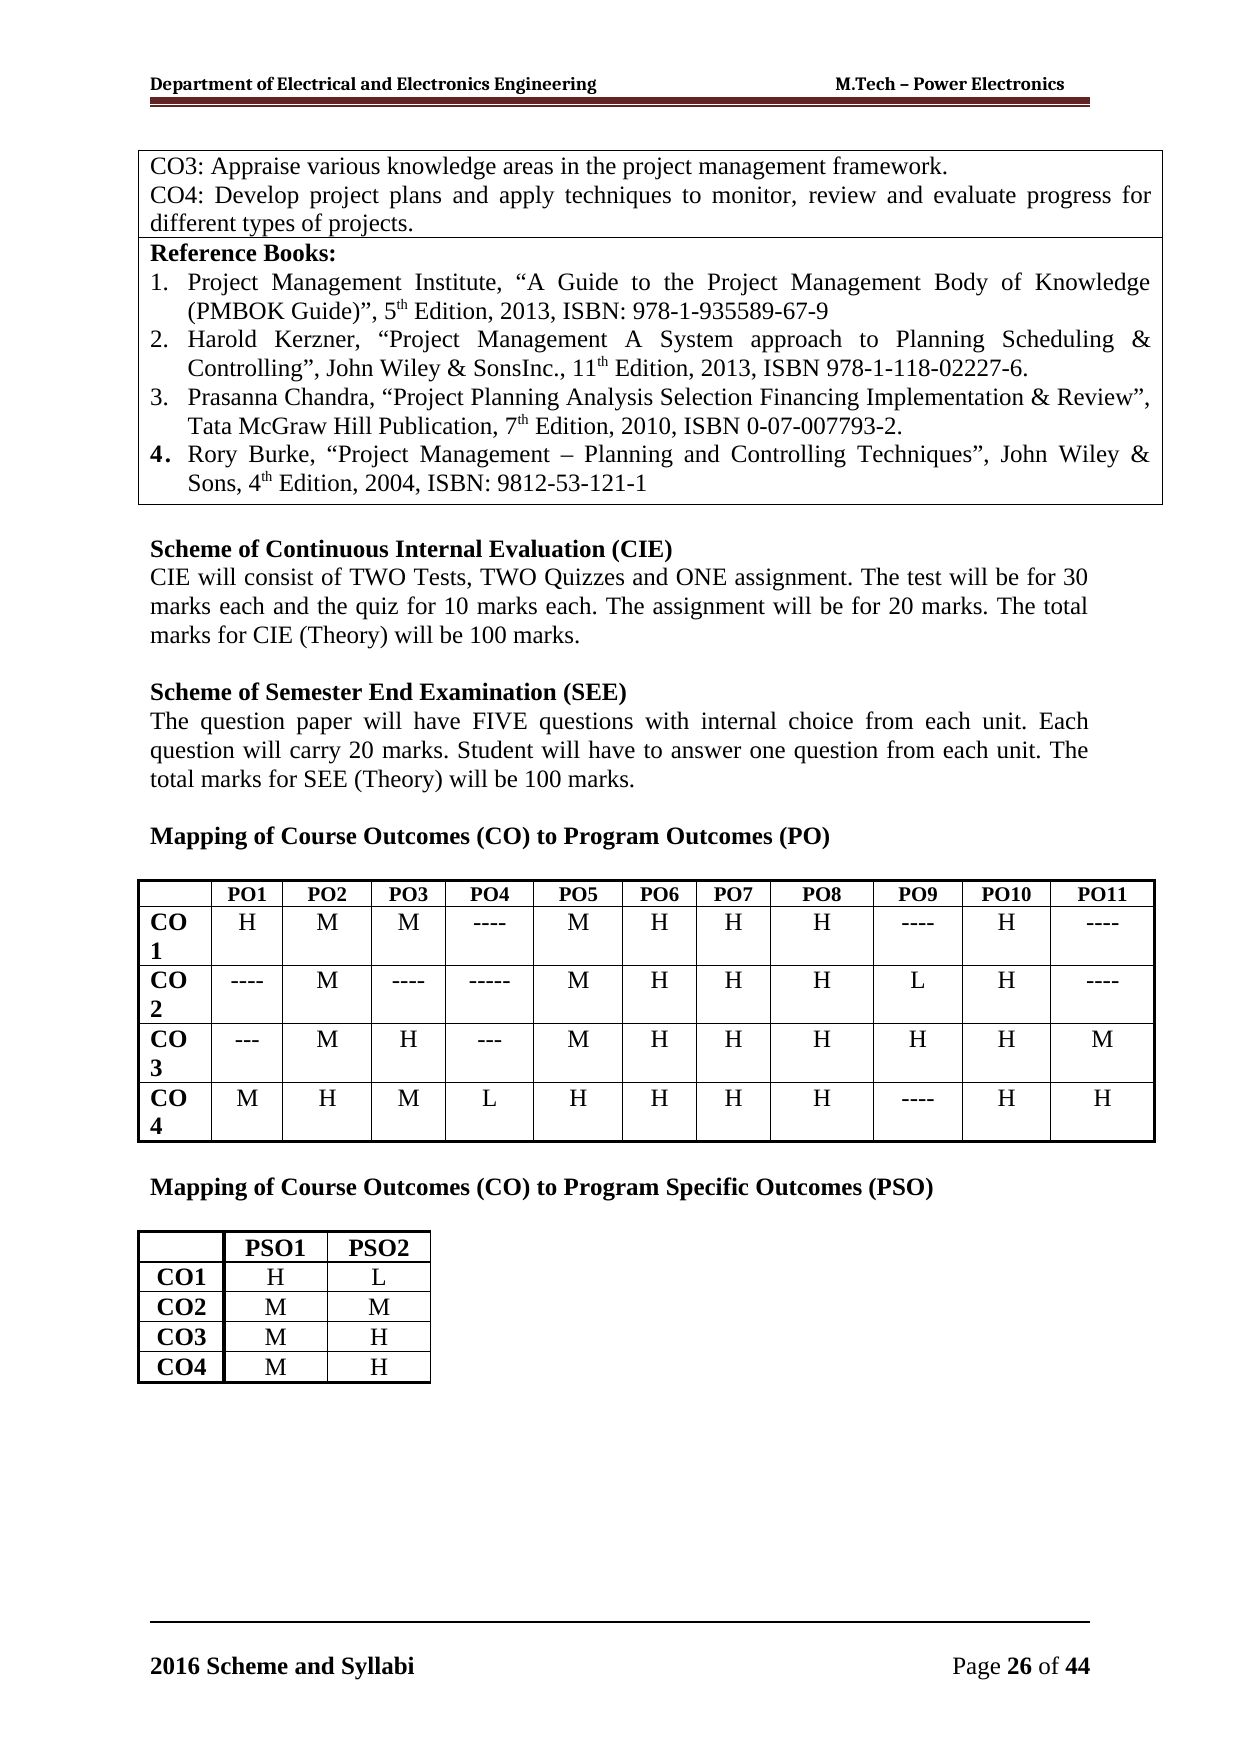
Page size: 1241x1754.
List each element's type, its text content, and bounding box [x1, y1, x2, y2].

table_cell ---- [212, 966, 282, 1023]
table_header PO11 [1051, 882, 1153, 906]
table_cell CO3 [140, 1322, 222, 1351]
table_cell Reference Books: Project Management Institute, “A Guide to the Project Management Body of Knowledge (PMBOK Guide)”, 5th Edition, 2013, ISBN: 978-1-935589-67-9 Harold Kerzner, “Project Management A System approach to Planning Scheduling & Controlling”, John Wiley & SonsInc., 11th Edition, 2013, ISBN 978-1-118-02227-6. Prasanna Chandra, “Project Planning Analysis Selection Financing Implementation & Review”, Tata McGraw Hill Publication, 7th Edition, 2010, ISBN 0-07-007793-2. Rory Burke, “Project Management – Planning and Controlling Techniques”, John Wiley & Sons, 4th Edition, 2004, ISBN: 9812-53-121-1 [139, 238, 1162, 504]
table_cell M [226, 1322, 327, 1351]
table_cell ---- [1051, 907, 1153, 964]
table_cell H [771, 1083, 873, 1140]
table_cell ---- [372, 966, 445, 1023]
table_cell H [771, 907, 873, 964]
table_header PO4 [446, 882, 533, 906]
table_header PSO2 [328, 1233, 430, 1261]
text CIE will consist of TWO Tests, TWO Quizzes and ONE assignment. The test will be for 30 marks each and the quiz for 10 marks each. The assignment will be for 20 marks. The total marks for CIE (Theory) will be 100 marks. [150, 562, 1090, 649]
table_cell L [446, 1083, 533, 1140]
table_header PO9 [874, 882, 962, 906]
table_cell H [283, 1083, 371, 1140]
table_cell M [534, 1024, 622, 1082]
table_cell H [328, 1352, 430, 1381]
table_cell H [623, 1083, 696, 1140]
table_cell H [697, 907, 770, 964]
table_cell H [874, 1024, 962, 1082]
table_cell CO4 [140, 1083, 211, 1140]
table_cell M [212, 1083, 282, 1140]
table_cell ----- [446, 966, 533, 1023]
table_cell H [226, 1263, 327, 1291]
table_cell H [697, 1083, 770, 1140]
table_header PO8 [771, 882, 873, 906]
text Scheme of Continuous Internal Evaluation (CIE) [150, 534, 1090, 562]
table_cell H [697, 966, 770, 1023]
table_cell CO2 [140, 966, 211, 1023]
table_header PSO1 [226, 1233, 327, 1261]
table_cell M [534, 907, 622, 964]
table_cell H [963, 966, 1050, 1023]
table_cell H [328, 1322, 430, 1351]
table_cell CO3 [140, 1024, 211, 1082]
table_header [140, 882, 211, 906]
table_cell H [963, 1083, 1050, 1140]
table_cell H [697, 1024, 770, 1082]
text Scheme of Semester End Examination (SEE) [150, 677, 1090, 706]
table_cell M [283, 966, 371, 1023]
text Mapping of Course Outcomes (CO) to Program Outcomes (PO) [150, 821, 1090, 850]
table_cell M [283, 907, 371, 964]
table_header PO7 [697, 882, 770, 906]
table_header PO10 [963, 882, 1050, 906]
table_cell ---- [874, 1083, 962, 1140]
table_cell CO1 [140, 1263, 222, 1291]
table_header [140, 1233, 222, 1261]
table_cell M [226, 1292, 327, 1321]
table_cell M [328, 1292, 430, 1321]
table_cell M [534, 966, 622, 1023]
table_cell H [771, 966, 873, 1023]
table_cell M [372, 907, 445, 964]
table_cell ---- [1051, 966, 1153, 1023]
table_cell CO2 [140, 1292, 222, 1321]
table_cell H [623, 966, 696, 1023]
table_cell L [874, 966, 962, 1023]
table_cell M [226, 1352, 327, 1381]
table_header PO1 [212, 882, 282, 906]
text Mapping of Course Outcomes (CO) to Program Specific Outcomes (PSO) [150, 1172, 1090, 1201]
table_header PO3 [372, 882, 445, 906]
table_cell L [328, 1263, 430, 1291]
table_cell CO4 [140, 1352, 222, 1381]
table_cell H [623, 907, 696, 964]
table_header PO5 [534, 882, 622, 906]
table_header PO2 [283, 882, 371, 906]
table_cell --- [446, 1024, 533, 1082]
table_cell H [372, 1024, 445, 1082]
table_cell H [623, 1024, 696, 1082]
table_cell H [534, 1083, 622, 1140]
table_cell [139, 151, 1162, 237]
text The question paper will have FIVE questions with internal choice from each unit. Each question will carry 20 marks. Student will have to answer one question from each unit. The total marks for SEE (Theory) will be 100 marks. [150, 706, 1090, 792]
table_cell --- [212, 1024, 282, 1082]
table_cell H [771, 1024, 873, 1082]
table_cell M [283, 1024, 371, 1082]
table_cell M [372, 1083, 445, 1140]
table_cell H [212, 907, 282, 964]
table_header PO6 [623, 882, 696, 906]
table_cell H [963, 907, 1050, 964]
table_cell ---- [446, 907, 533, 964]
table_cell M [1051, 1024, 1153, 1082]
table_cell H [963, 1024, 1050, 1082]
table_cell H [1051, 1083, 1153, 1140]
table_cell ---- [874, 907, 962, 964]
table_cell CO1 [140, 907, 211, 964]
